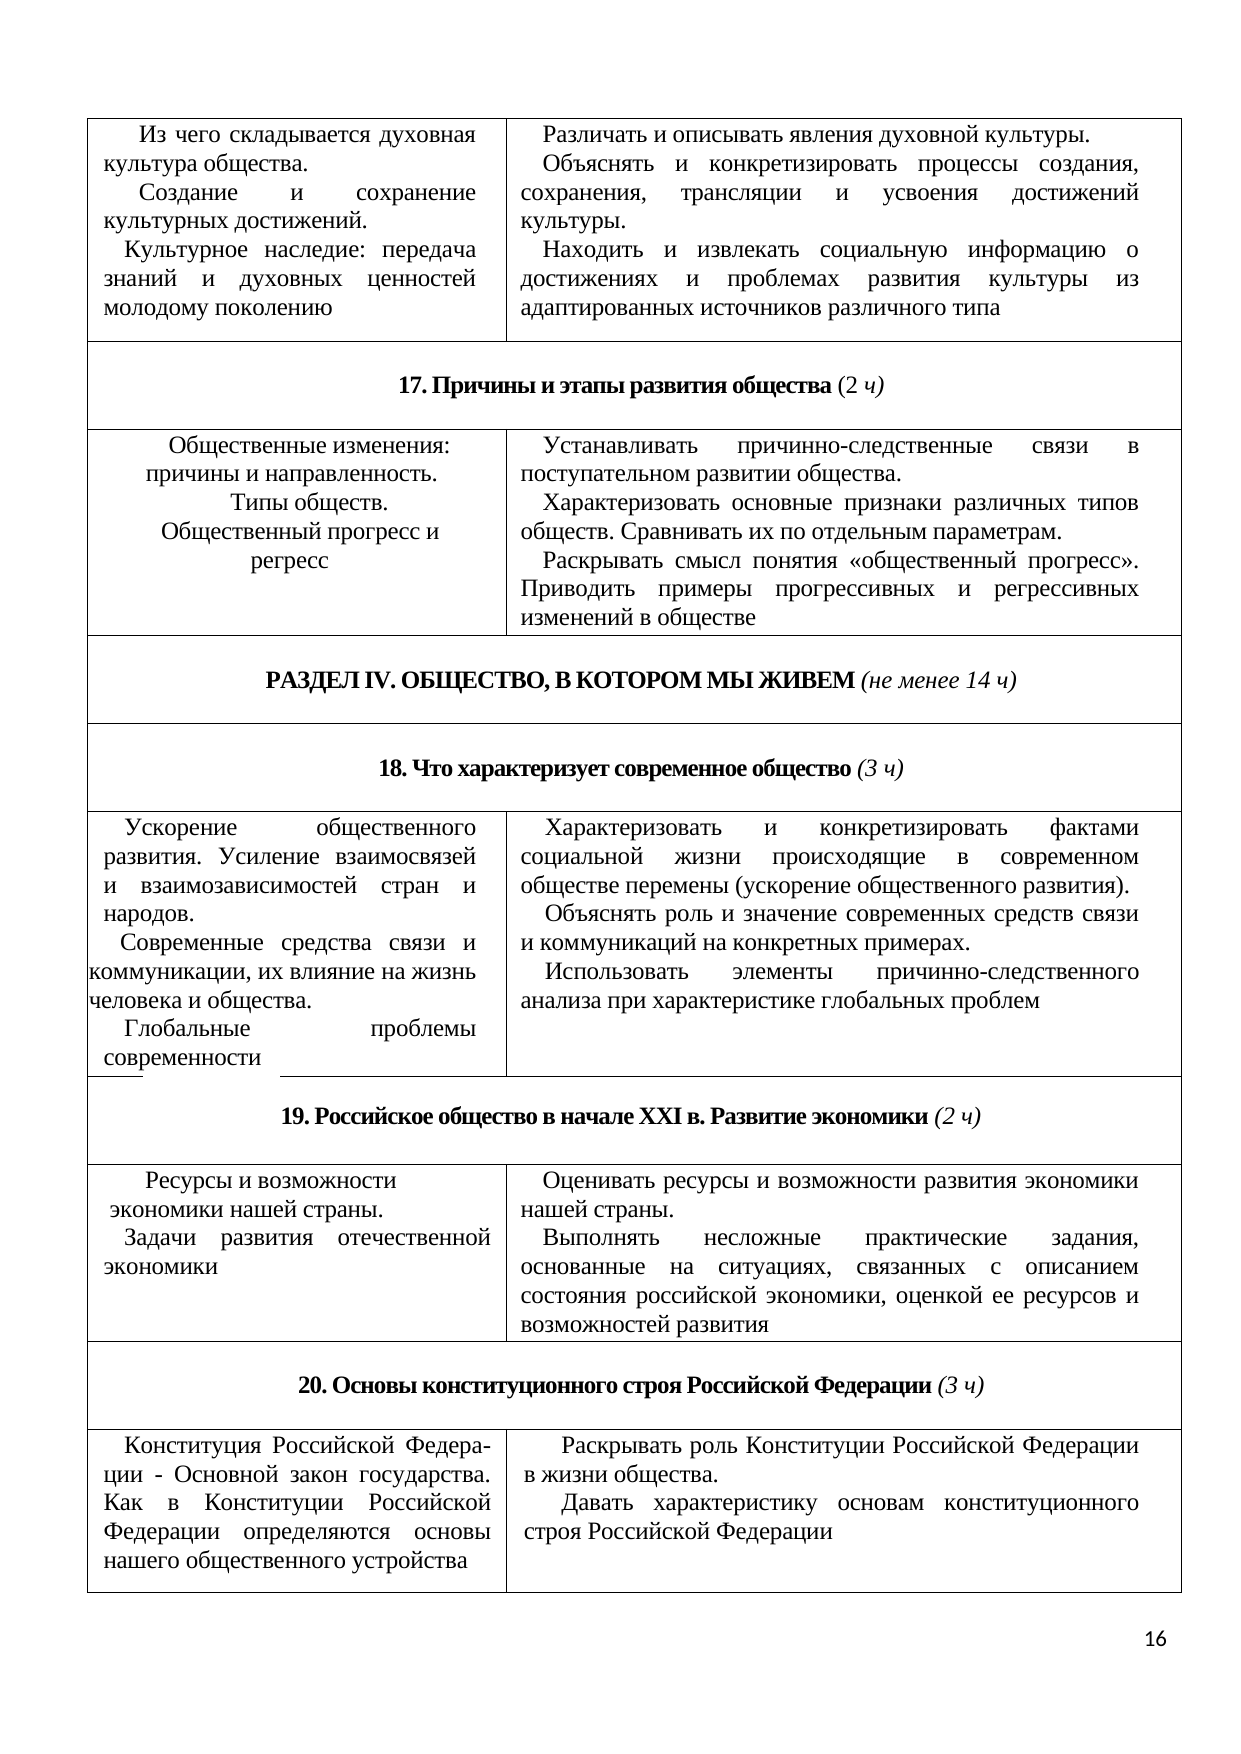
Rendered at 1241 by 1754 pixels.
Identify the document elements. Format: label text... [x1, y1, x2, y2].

table_cell Общественные изменения: причины и направленность. Типы обществ. Общественный прогресс и регресс [88, 430, 506, 635]
table_cell Оценивать ресурсы и возможности развития экономики нашей страны. Выполнять несложные практические задания, основанные на ситуациях, связанных с описанием состояния российской экономики, оценкой ее ресурсов и возможностей развития [507, 1165, 1181, 1341]
table_cell Устанавливать причинно-следственные связи в поступательном развитии общества. Характеризовать основные признаки различных типов обществ. Сравнивать их по отдельным параметрам. Раскрывать смысл понятия «общественный прогресс». Приводить примеры прогрессивных и регрессивных изменений в обществе [507, 430, 1181, 635]
table_cell 18. Что характеризует современное общество (3 ч) [88, 724, 1181, 811]
table_cell Ресурсы и возможности экономики нашей страны. Задачи развития отечественной экономики [88, 1165, 506, 1341]
table_cell Из чего складывается духовная культура общества. Создание и сохранение культурных достижений. Культурное наследие: передача знаний и духовных ценностей молодому поколению [88, 119, 506, 341]
table_cell Различать и описывать явления духовной культуры. Объяснять и конкретизировать процессы создания, сохранения, трансляции и усвоения достижений культуры. Находить и извлекать социальную информацию о достижениях и проблемах развития культуры из адаптированных источников различного типа [507, 119, 1181, 341]
table_cell 17. Причины и этапы развития общества (2 ч) [88, 342, 1181, 429]
table_cell Характеризовать и конкретизировать фактами социальной жизни происходящие в современном обществе перемены (ускорение общественного развития). Объяснять роль и значение современных средств связи и коммуникаций на конкретных примерах. Использовать элементы причинно-следственного анализа при характеристике глобальных проблем [507, 812, 1181, 1076]
table_cell Ускорение общественного развития. Усиление взаимосвязей и взаимозависимостей стран и народов. Современные средства связи и коммуникации, их влияние на жизнь человека и общества. Глобальные проблемы современности [88, 812, 506, 1076]
table_cell Конституция Российской Федерации - Основной закон государства. Как в Конституции Российской Федерации определяются основы нашего общественного устройства [88, 1430, 506, 1592]
table_cell РАЗДЕЛ IV. ОБЩЕСТВО, В КОТОРОМ МЫ ЖИВЕМ (не менее 14 ч) [88, 636, 1181, 723]
table_cell 19. Российское общество в начале XXI в. Развитие экономики (2 ч) [88, 1077, 1181, 1164]
table_cell Раскрывать роль Конституции Российской Федерации в жизни общества. Давать характеристику основам конституционного строя Российской Федерации [507, 1430, 1181, 1592]
table_cell 20. Основы конституционного строя Российской Федерации (3 ч) [88, 1342, 1181, 1429]
